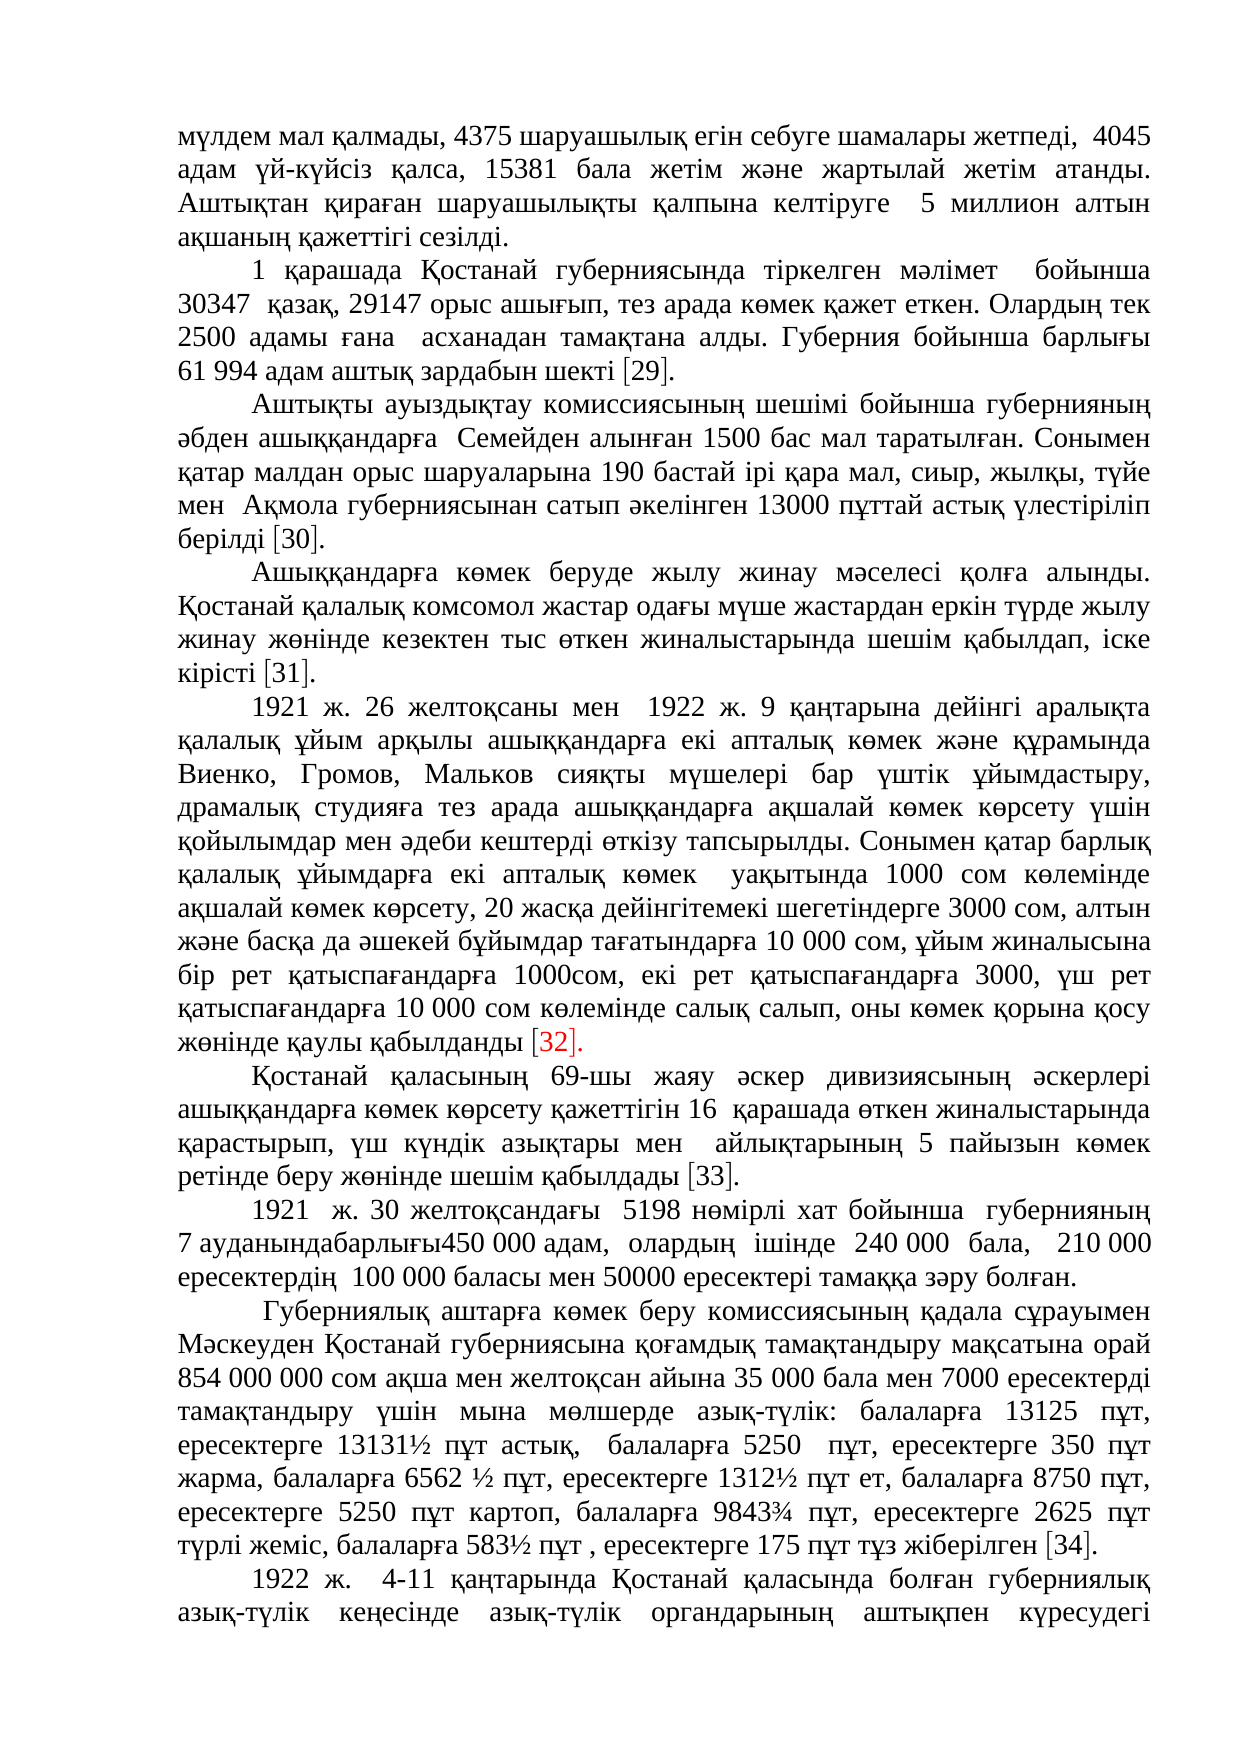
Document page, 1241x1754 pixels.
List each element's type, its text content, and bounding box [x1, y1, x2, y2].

text Губерниялық аштарға көмек беру комиссиясының қадала сұрауымен Мәскеуден Қостанай губерниясына қоғамдық тамақтандыру мақсатына орай 854 000 000 сом ақша мен желтоқсан айына 35 000 бала мен 7000 ересектерді тамақтандыру үшін мына мөлшерде азық-түлік: балаларға 13125 пұт, ересектерге 13131½ пұт астық, балаларға 5250 пұт, ересектерге 350 пұт жарма, балаларға 6562 ½ пұт, ересектерге 1312½ пұт ет, балаларға 8750 пұт, ересектерге 5250 пұт картоп, балаларға 9843¾ пұт, ересектерге 2625 пұт түрлі жеміс, балаларға 583½ пұт , ересектерге 175 пұт тұз жіберілген 34. [177, 1293, 1152, 1561]
text Аштықты ауыздықтау комиссиясының шешімі бойынша губернияның әбден ашыққандарға Семейден алынған 1500 бас мал таратылған. Сонымен қатар малдан орыс шаруаларына 190 бастай ірі қара мал, сиыр, жылқы, түйе мен Ақмола губерниясынан сатып әкелінген 13000 пұттай астық үлестіріліп берілді 30. [177, 387, 1152, 554]
text 1921 ж. 30 желтоқсандағы 5198 нөмірлі хат бойынша губернияның 7 ауданындабарлығы450 000 адам, олардың ішінде 240 000 бала, 210 000 ересектердің 100 000 баласы мен 50000 ересектері тамаққа зәру болған. [177, 1192, 1152, 1293]
text 1921 ж. 26 желтоқсаны мен 1922 ж. 9 қаңтарына дейінгі аралықта қалалық ұйым арқылы ашыққандарға екі апталық көмек және құрамында Виенко, Громов, Мальков сияқты мүшелері бар үштік ұйымдастыру, драмалық студияға тез арада ашыққандарға ақшалай көмек көрсету үшін қойылымдар мен әдеби кештерді өткізу тапсырылды. Сонымен қатар барлық қалалық ұйымдарға екі апталық көмек уақытында 1000 сом көлемінде ақшалай көмек көрсету, 20 жасқа дейінгітемекі шегетіндерге 3000 сом, алтын және басқа да әшекей бұйымдар тағатындарға 10 000 сом, ұйым жиналысына бір рет қатыспағандарға 1000сом, екі рет қатыспағандарға 3000, үш рет қатыспағандарға 10 000 сом көлемінде салық салып, оны көмек қорына қосу жөнінде қаулы қабылданды 32. [177, 689, 1152, 1058]
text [177, 118, 1152, 252]
text 1 қарашада Қостанай губерниясында тіркелген мәлімет бойынша 30347 қазақ, 29147 орыс ашығып, тез арада көмек қажет еткен. Олардың тек 2500 адамы ғана асханадан тамақтана алды. Губерния бойынша барлығы 61 994 адам аштық зардабын шекті 29. [177, 252, 1152, 387]
text Қостанай қаласының 69-шы жаяу әскер дивизиясының әскерлері ашыққандарға көмек көрсету қажеттігін 16 қарашада өткен жиналыстарында қарастырып, үш күндік азықтары мен айлықтарының 5 пайызын көмек ретінде беру жөнінде шешім қабылдады 33. [177, 1058, 1152, 1192]
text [177, 1561, 1152, 1628]
text Ашыққандарға көмек беруде жылу жинау мәселесі қолға алынды. Қостанай қалалық комсомол жастар одағы мүше жастардан еркін түрде жылу жинау жөнінде кезектен тыс өткен жиналыстарында шешім қабылдап, іске кірісті 31. [177, 554, 1152, 689]
